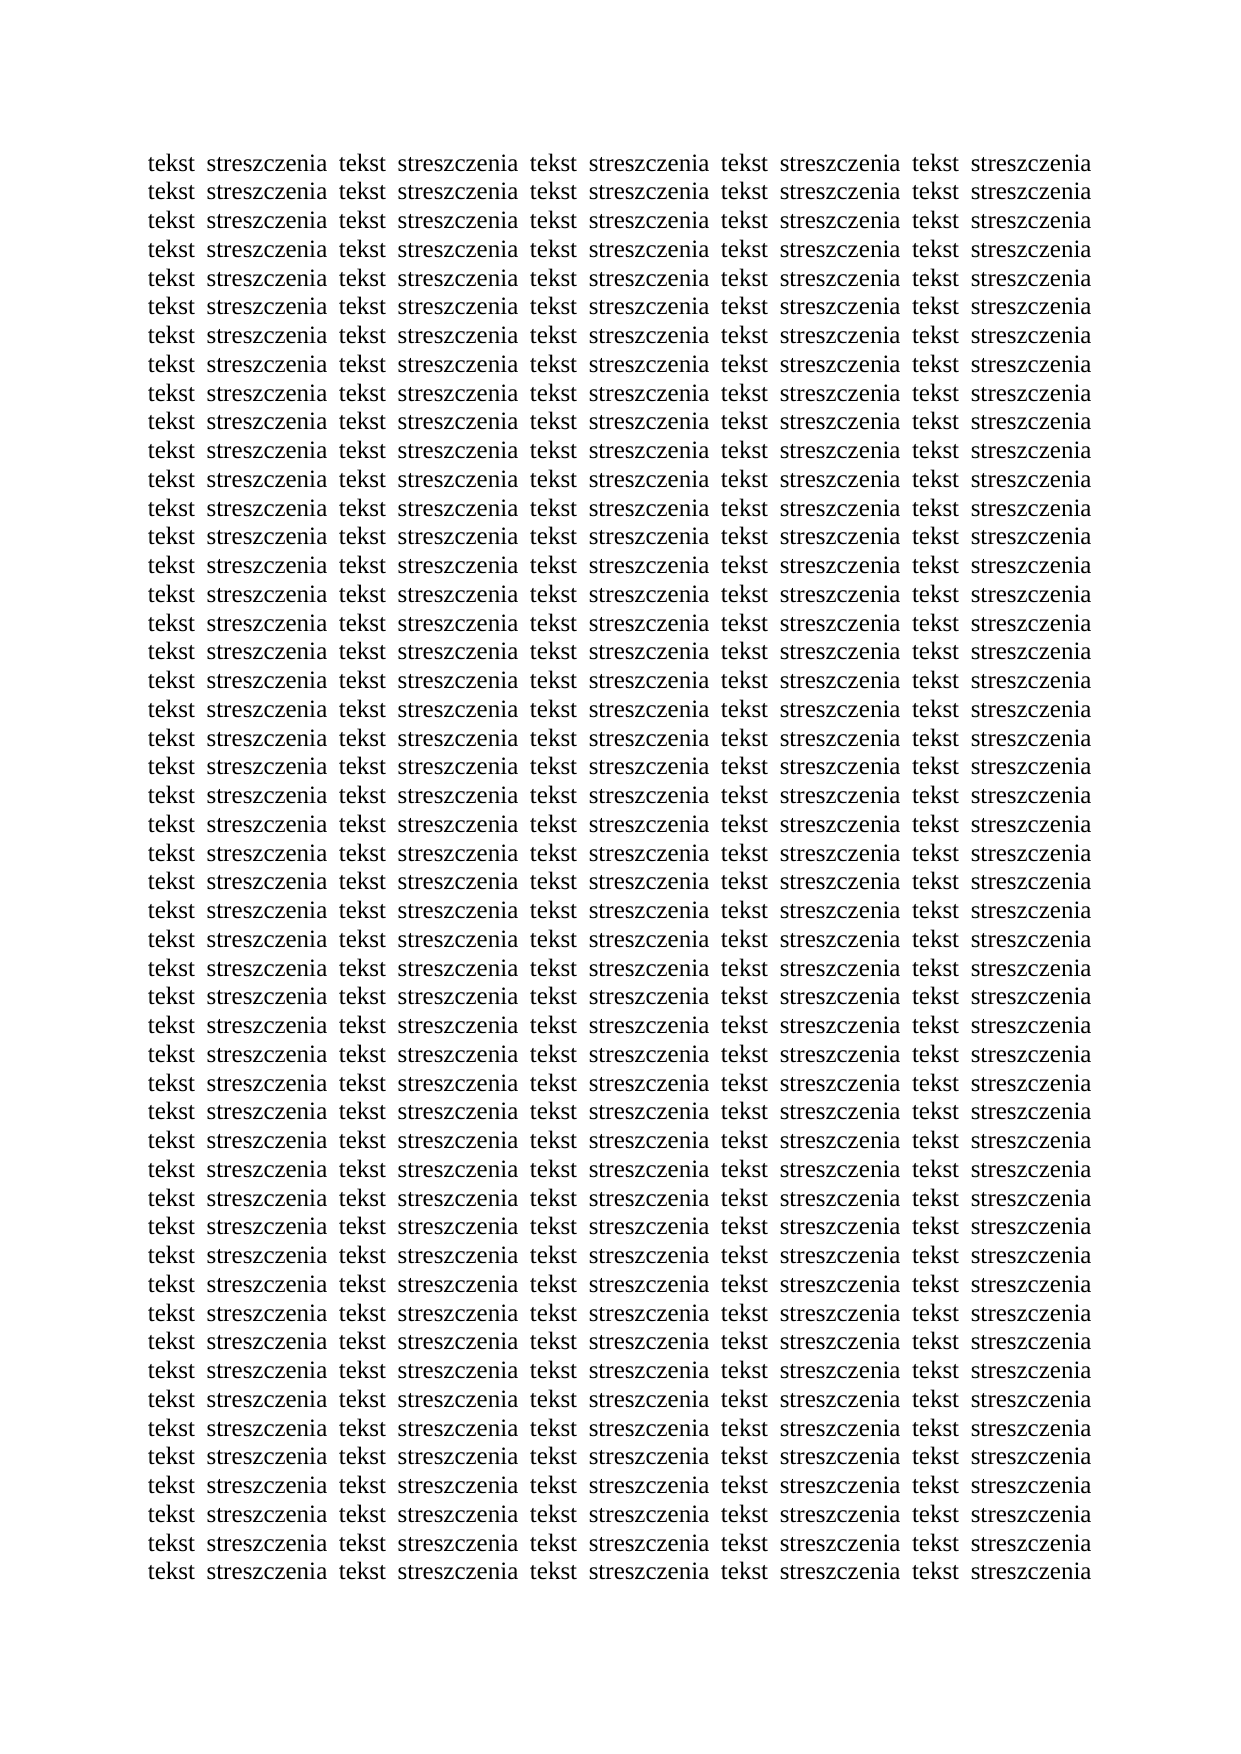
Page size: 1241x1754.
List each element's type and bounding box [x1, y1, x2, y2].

text [148, 148, 1093, 1585]
